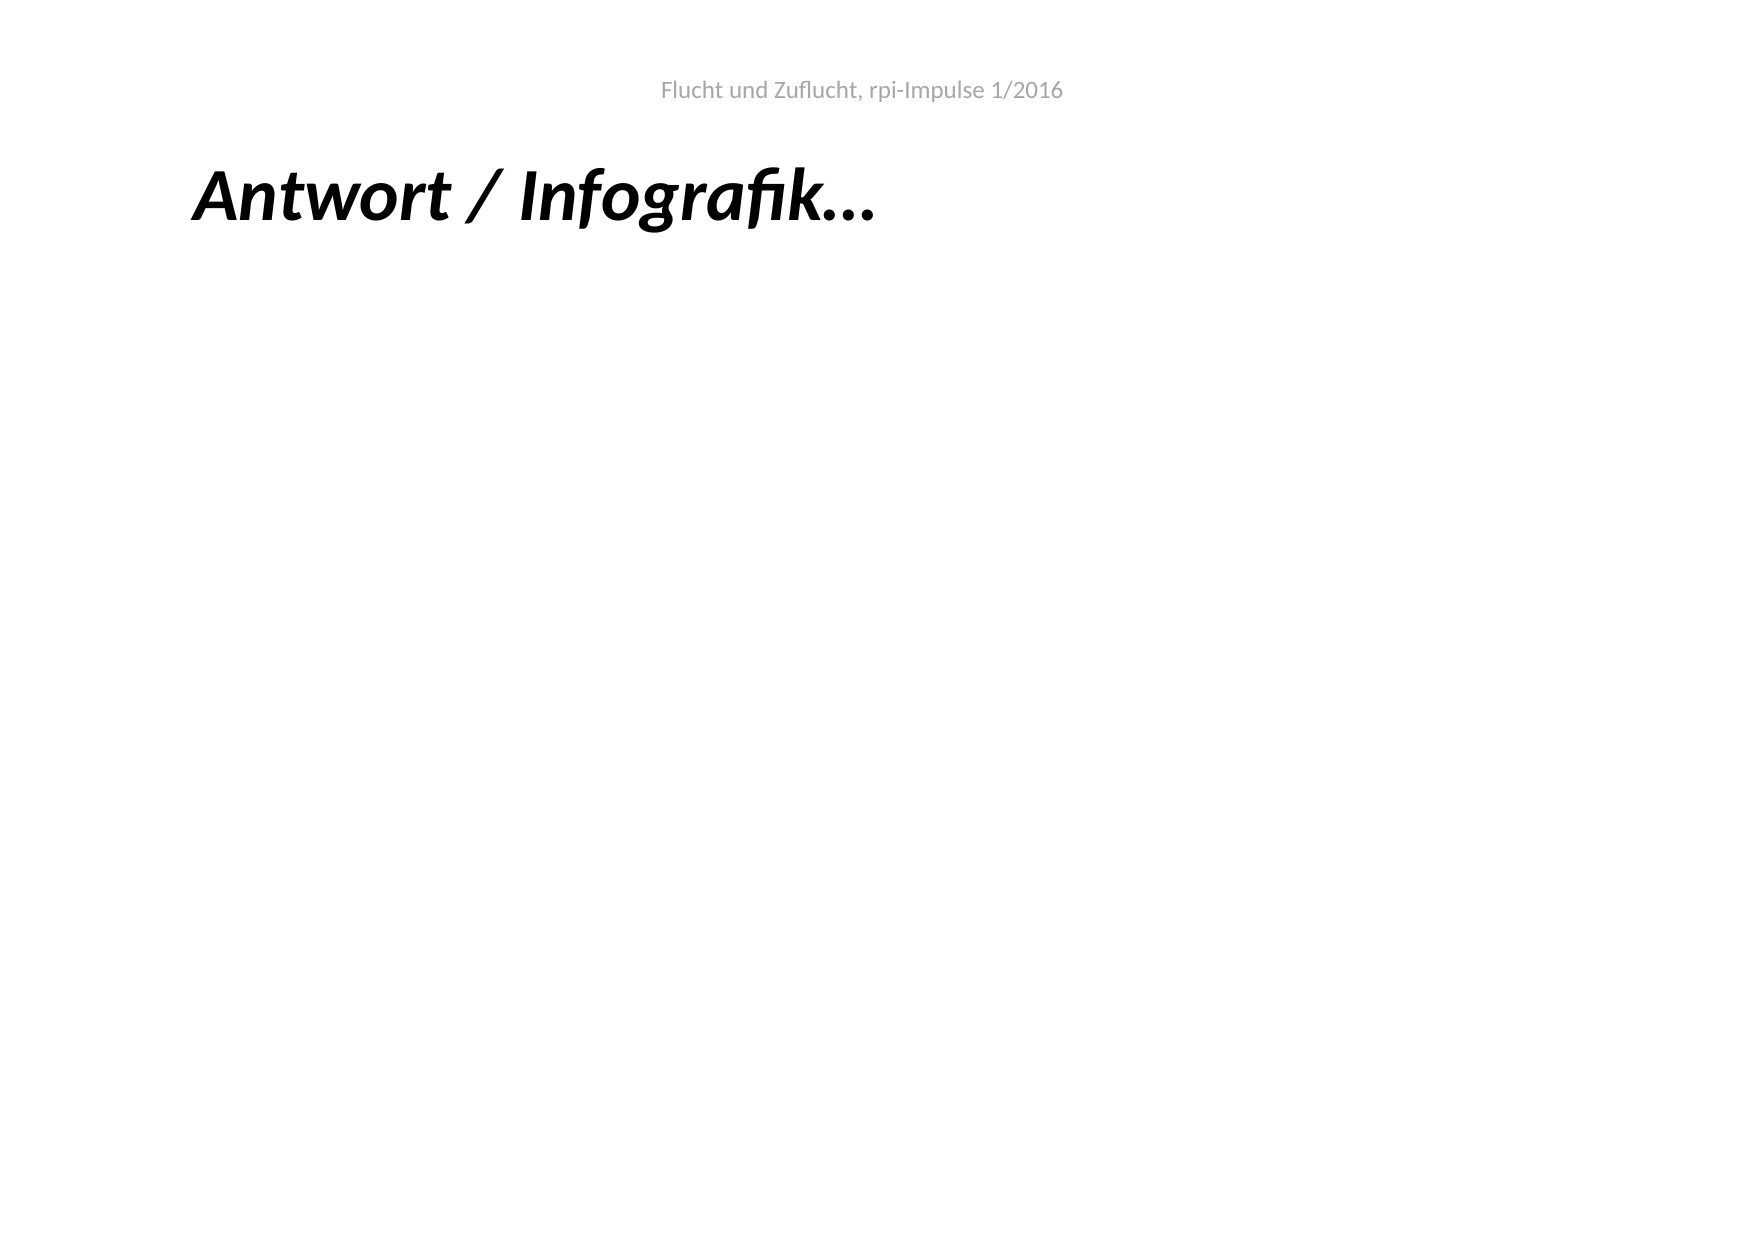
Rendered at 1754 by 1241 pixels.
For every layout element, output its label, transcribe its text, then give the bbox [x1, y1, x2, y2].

list Antwort / Infografik… [193, 148, 1606, 239]
